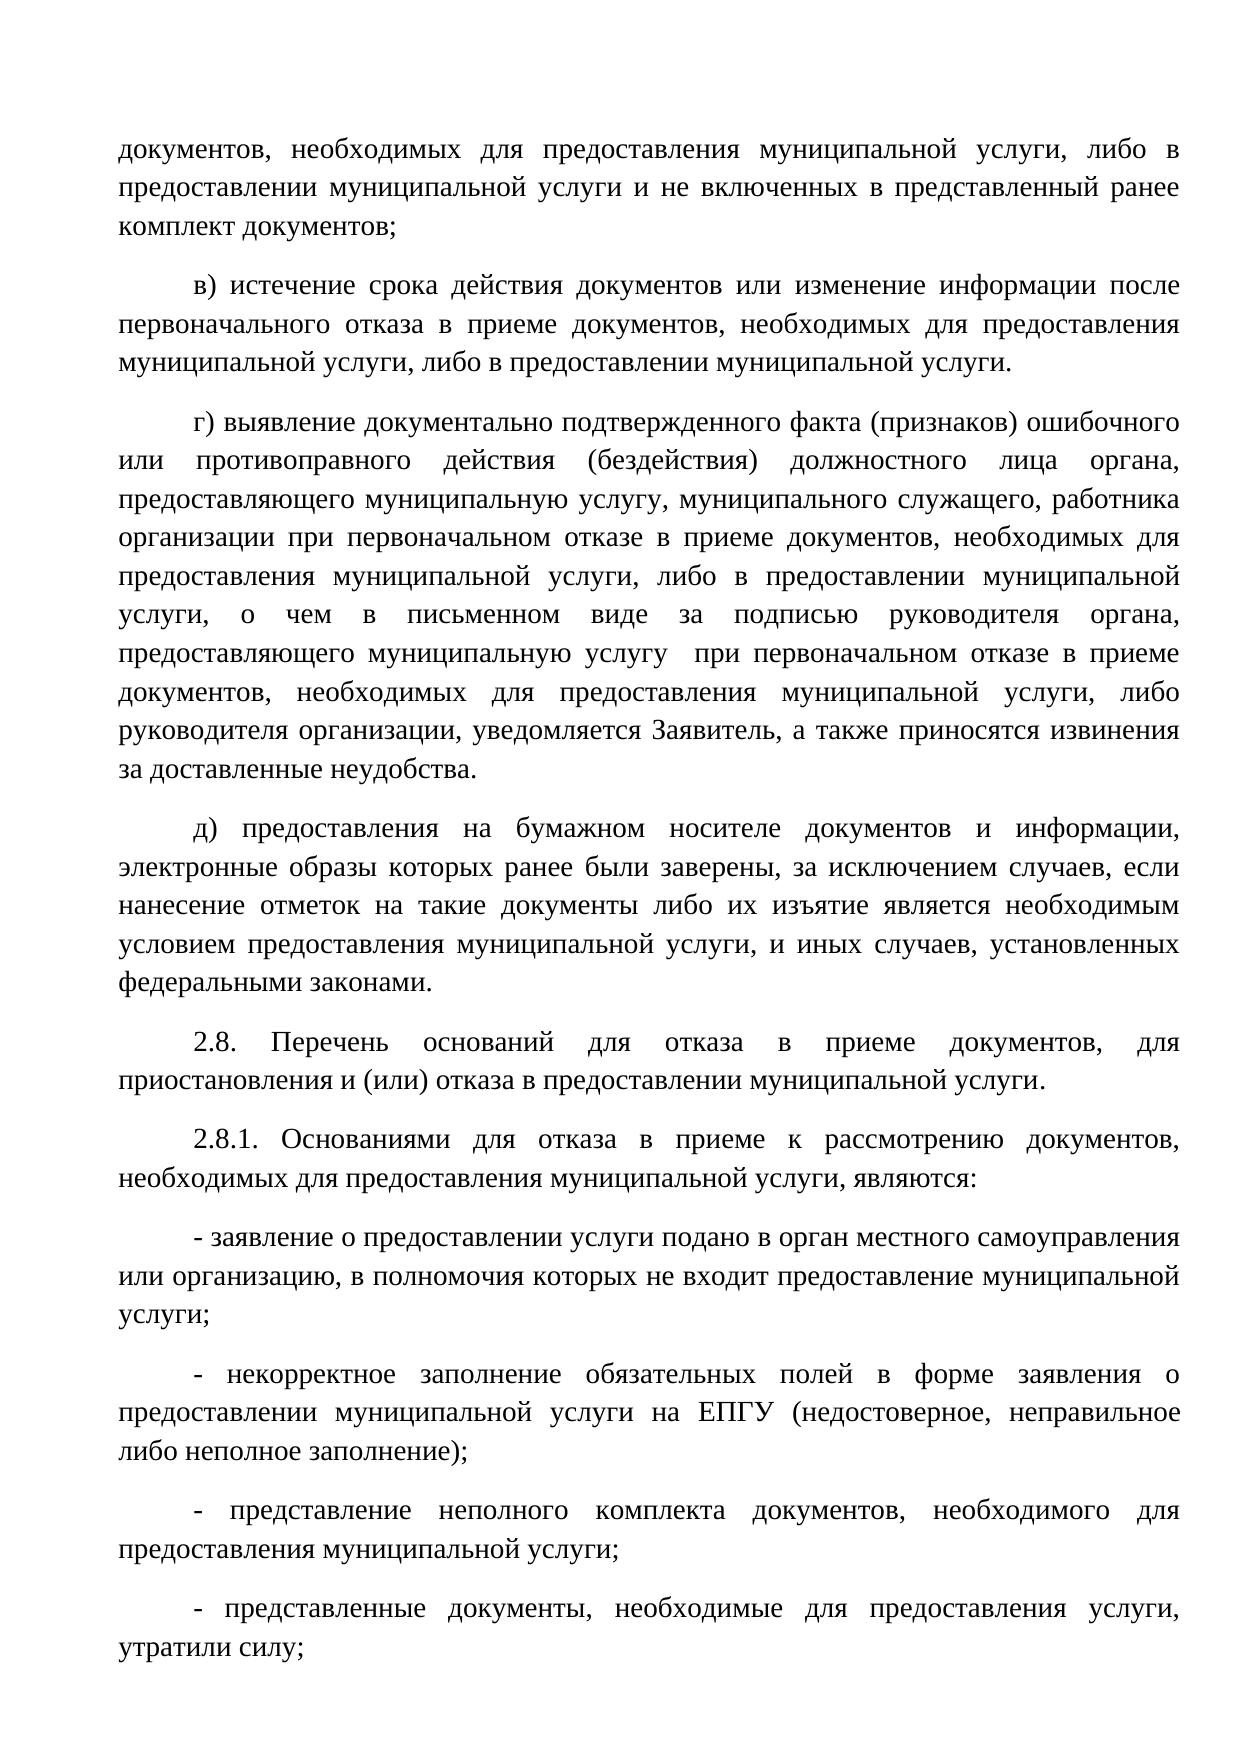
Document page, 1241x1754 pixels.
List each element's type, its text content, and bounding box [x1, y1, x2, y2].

text 2.8.1. Основаниями для отказа в приеме к рассмотрению документов, необходимых для предоставления муниципальной услуги, являются: [118, 1122, 1181, 1194]
text в) истечение срока действия документов или изменение информации после первоначального отказа в приеме документов, необходимых для предоставления муниципальной услуги, либо в предоставлении муниципальной услуги. [118, 267, 1181, 378]
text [118, 131, 1181, 242]
text д) предоставления на бумажном носителе документов и информации, электронные образы которых ранее были заверены, за исключением случаев, если нанесение отметок на такие документы либо их изъятие является необходимым условием предоставления муниципальной услуги, и иных случаев, установленных федеральными законами. [118, 810, 1181, 998]
text - представленные документы, необходимые для предоставления услуги, утратили силу; [118, 1590, 1181, 1662]
text - заявление о предоставлении услуги подано в орган местного самоуправления или организацию, в полномочия которых не входит предоставление муниципальной услуги; [118, 1219, 1181, 1330]
text - некорректное заполнение обязательных полей в форме заявления о предоставлении муниципальной услуги на ЕПГУ (недостоверное, неправильное либо неполное заполнение); [118, 1356, 1181, 1467]
text - представление неполного комплекта документов, необходимого для предоставления муниципальной услуги; [118, 1492, 1181, 1564]
text 2.8. Перечень оснований для отказа в приеме документов, для приостановления и (или) отказа в предоставлении муниципальной услуги. [118, 1024, 1181, 1096]
text г) выявление документально подтвержденного факта (признаков) ошибочного или противоправного действия (бездействия) должностного лица органа, предоставляющего муниципальную услугу, муниципального служащего, работника организации при первоначальном отказе в приеме документов, необходимых для предоставления муниципальной услуги, либо в предоставлении муниципальной услуги, о чем в письменном виде за подписью руководителя органа, предоставляющего муниципальную услугу при первоначальном отказе в приеме документов, необходимых для предоставления муниципальной услуги, либо руководителя организации, уведомляется Заявитель, а также приносятся извинения за доставленные неудобства. [118, 404, 1181, 784]
